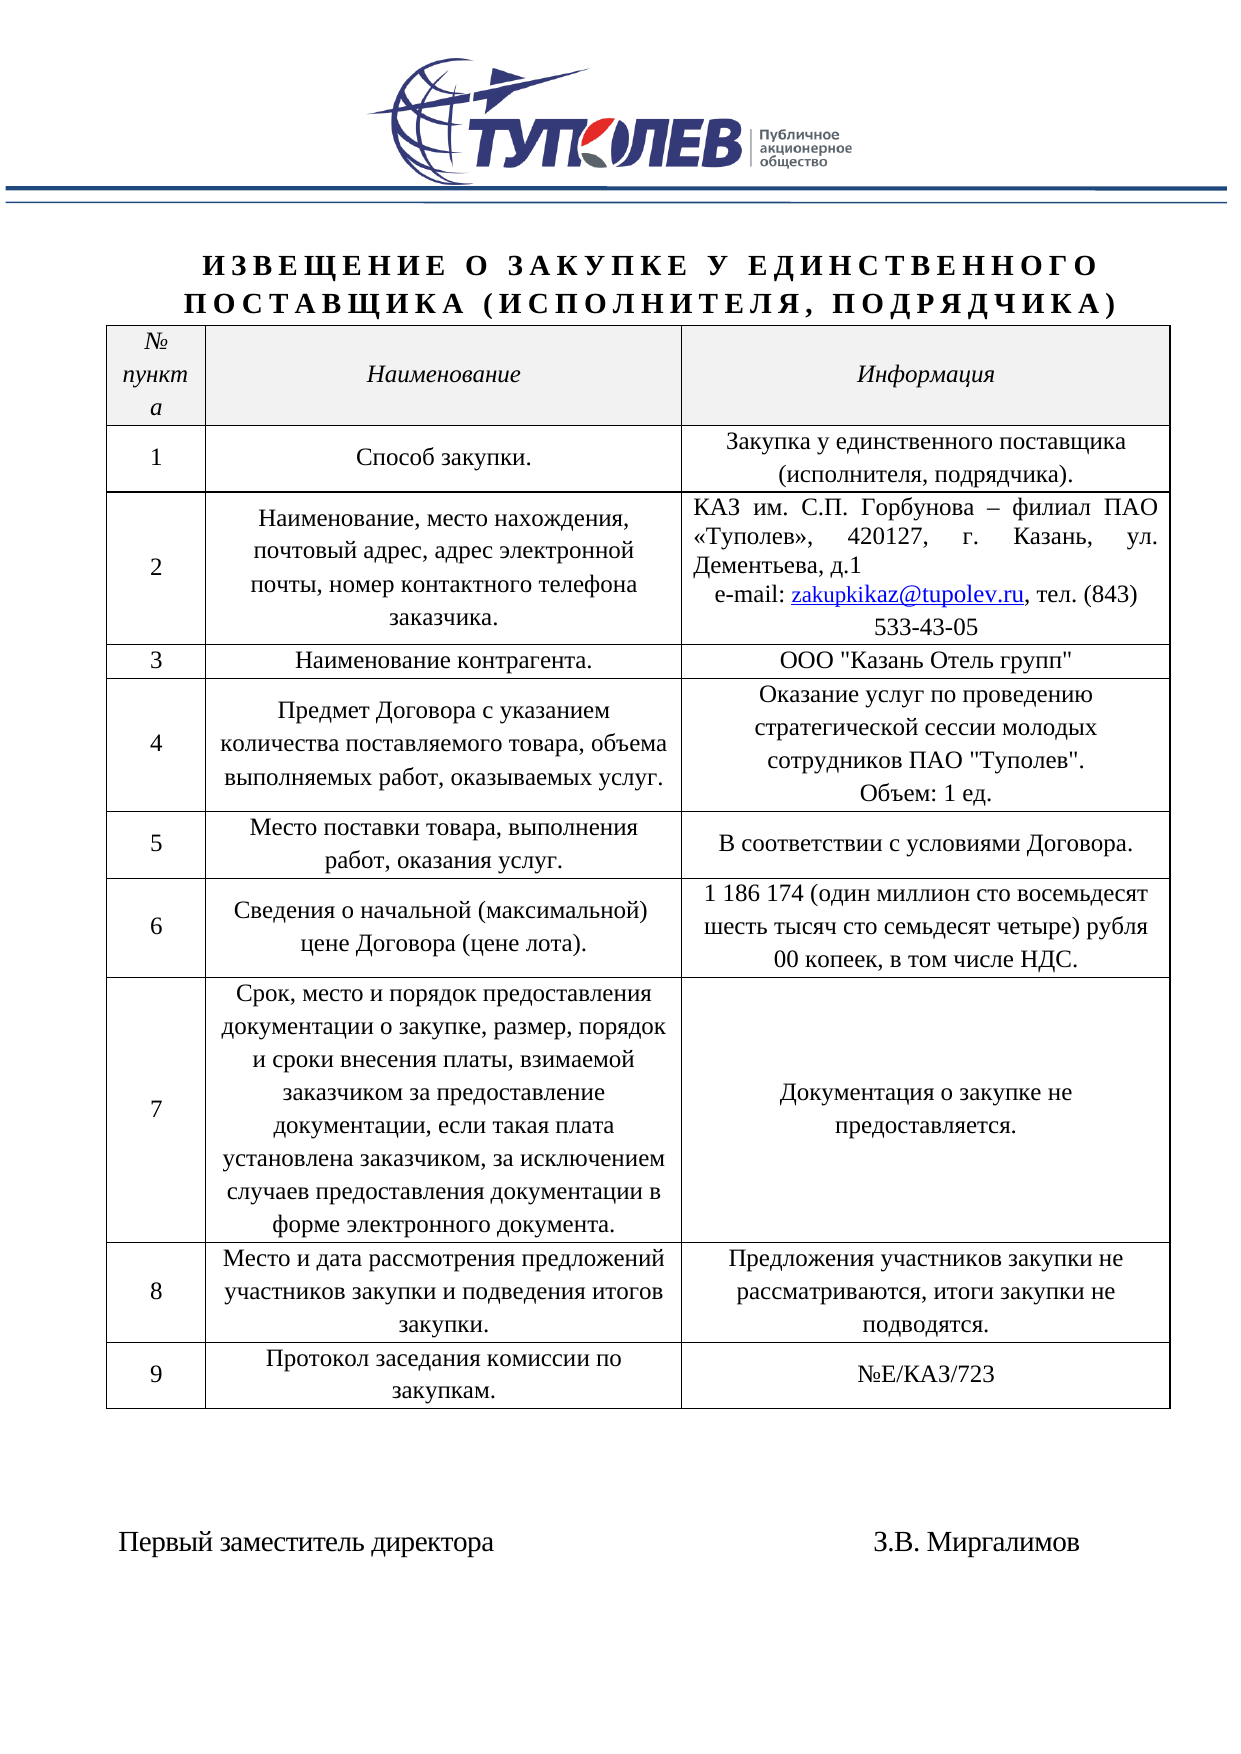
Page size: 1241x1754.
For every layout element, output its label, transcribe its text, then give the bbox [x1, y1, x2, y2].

table_cell Закупка у единственного поставщика (исполнителя, подрядчика). [682, 426, 1169, 491]
table_cell 1 [107, 426, 205, 491]
table_cell Документация о закупке не предоставляется. [682, 978, 1169, 1242]
table_cell 9 [107, 1343, 205, 1408]
table_cell Место и дата рассмотрения предложений участников закупки и подведения итогов закупки. [206, 1243, 681, 1342]
table_cell 7 [107, 978, 205, 1242]
table_cell Наименование контрагента. [206, 645, 681, 678]
text Первый заместитель директора З.В. Миргалимов [118, 1525, 1139, 1558]
table_cell Срок, место и порядок предоставления документации о закупке, размер, порядок и сроки внесения платы, взимаемой заказчиком за предоставление документации, если такая плата установлена заказчиком, за исключением случаев предоставления документации в форме электронного документа. [206, 978, 681, 1242]
table_header Информация [682, 326, 1169, 425]
table_cell Способ закупки. [206, 426, 681, 491]
table_cell 2 [107, 493, 205, 644]
table_cell В соответствии с условиями Договора. [682, 812, 1169, 877]
table_cell №Е/КАЗ/723 [682, 1343, 1169, 1408]
table_cell 8 [107, 1243, 205, 1342]
table_cell 3 [107, 645, 205, 678]
table_cell 4 [107, 679, 205, 811]
table_cell 6 [107, 879, 205, 977]
table_cell 5 [107, 812, 205, 877]
table_cell Место поставки товара, выполнения работ, оказания услуг. [206, 812, 681, 877]
table_cell Оказание услуг по проведению стратегической сессии молодых сотрудников ПАО "Туполев". Объем: 1 ед. [682, 679, 1169, 811]
table_cell Сведения о начальной (максимальной) цене Договора (цене лота). [206, 879, 681, 977]
table_cell Протокол заседания комиссии по закупкам. [206, 1343, 681, 1408]
table_cell Предмет Договора с указанием количества поставляемого товара, объема выполняемых работ, оказываемых услуг. [206, 679, 681, 811]
table_cell КАЗ им. С.П. Горбунова – филиал ПАО «Туполев», 420127, г. Казань, ул. Дементьева, д.1 e-mail: zakupkikaz@tupolev.ru, тел. (843) 533-43-05 [682, 493, 1169, 644]
table_cell 1 186 174 (один миллион сто восемьдесят шесть тысяч сто семьдесят четыре) рубля 00 копеек, в том числе НДС. [682, 879, 1169, 977]
table_cell Наименование, место нахождения, почтовый адрес, адрес электронной почты, номер контактного телефона заказчика. [206, 493, 681, 644]
table_cell Предложения участников закупки не рассматриваются, итоги закупки не подводятся. [682, 1243, 1169, 1342]
table_header Наименование [206, 326, 681, 425]
table_cell ООО "Казань Отель групп" [682, 645, 1169, 678]
picture [366, 58, 852, 185]
table_header № пункта [107, 326, 205, 425]
text Извещение о закупке у единственного поставщика (исполнителя, подрядчика) [118, 248, 1181, 320]
